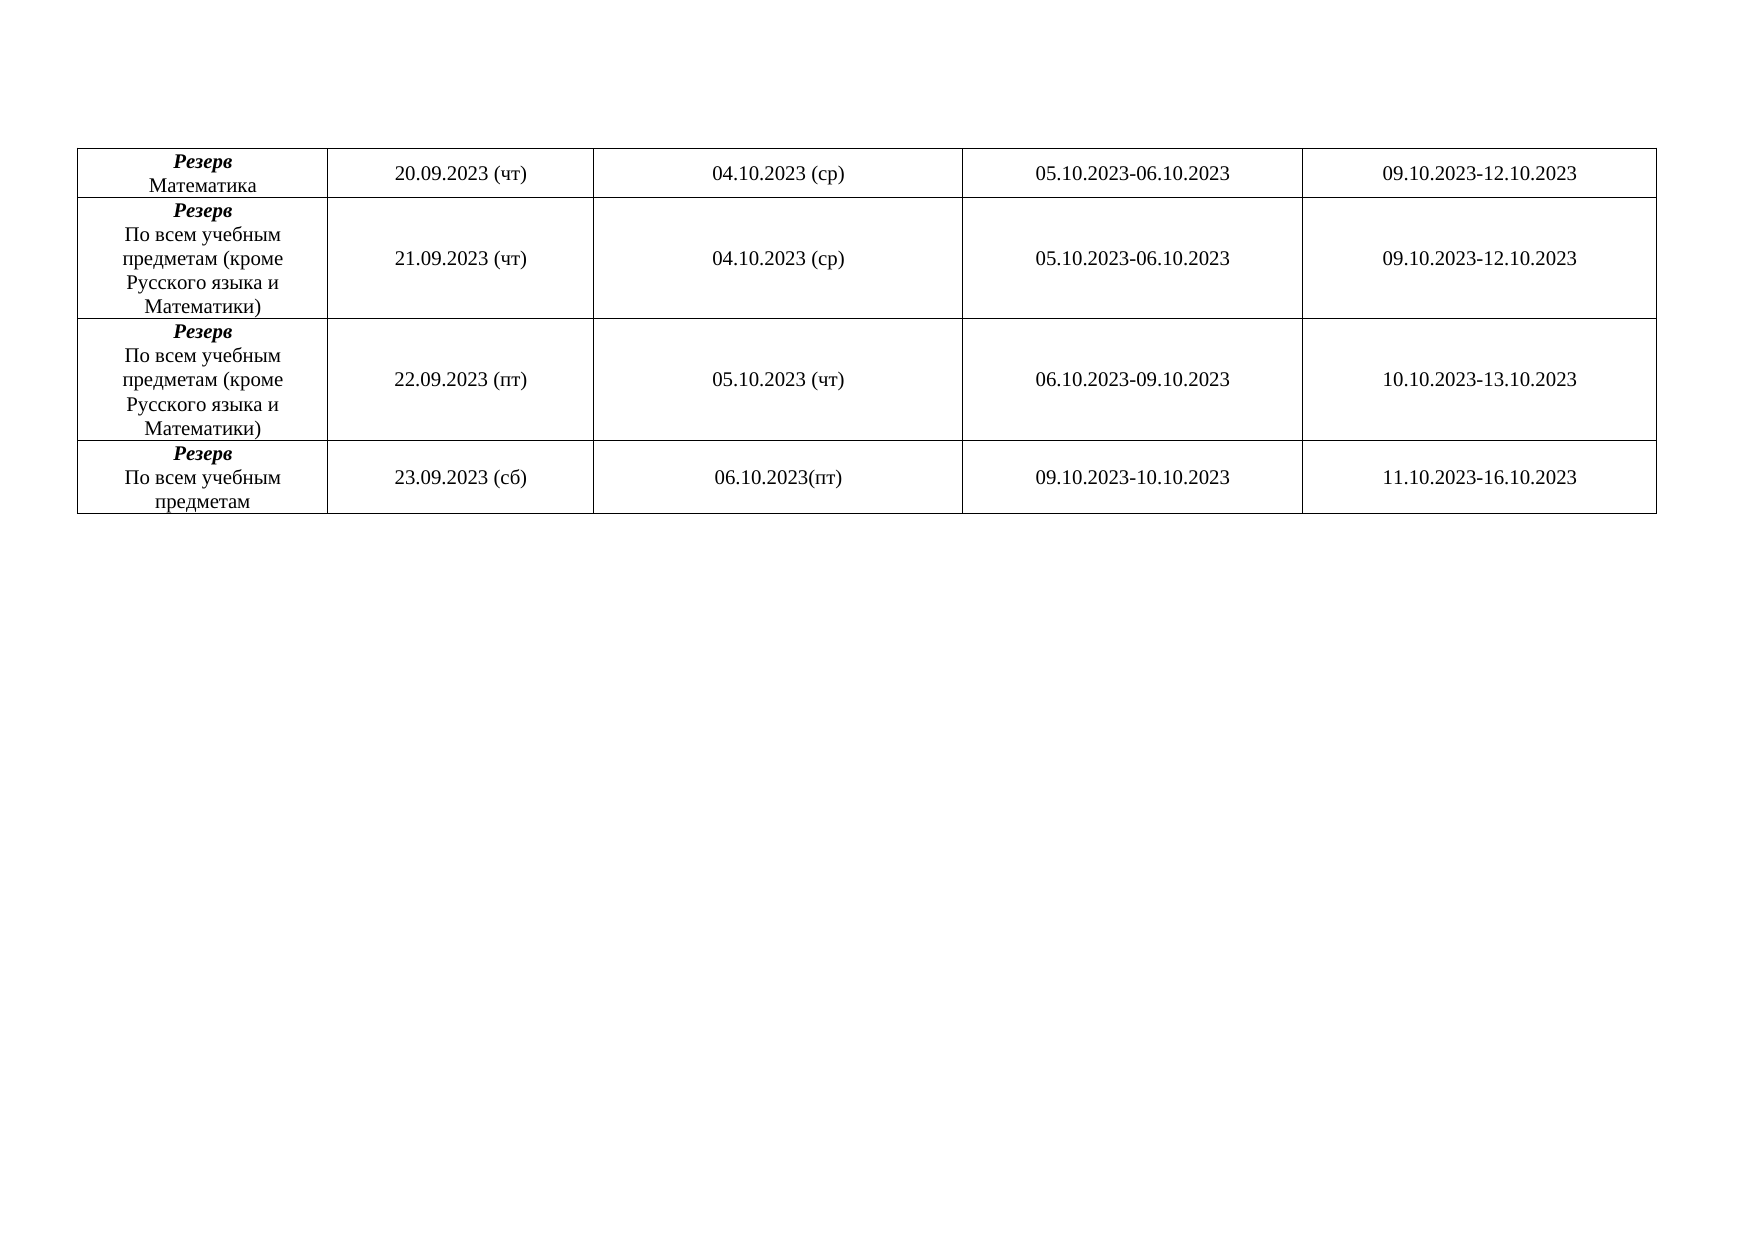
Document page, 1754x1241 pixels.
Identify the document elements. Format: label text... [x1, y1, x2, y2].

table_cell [963, 149, 1302, 197]
table_cell 04.10.2023 (ср) [594, 198, 962, 318]
table_cell 10.10.2023-13.10.2023 [1303, 319, 1656, 439]
table_cell 06.10.2023(пт) [594, 441, 962, 513]
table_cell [1303, 149, 1656, 197]
table_cell 23.09.2023 (сб) [328, 441, 593, 513]
table_cell 06.10.2023-09.10.2023 [963, 319, 1302, 439]
table_cell Резерв По всем учебным предметам [78, 441, 327, 513]
table_cell 05.10.2023 (чт) [594, 319, 962, 439]
table_cell Резерв По всем учебным предметам (кроме Русского языка и Математики) [78, 198, 327, 318]
table_cell 21.09.2023 (чт) [328, 198, 593, 318]
table_cell 09.10.2023-12.10.2023 [1303, 198, 1656, 318]
table_cell 20.09.2023 (чт) [328, 149, 593, 197]
table_cell 22.09.2023 (пт) [328, 319, 593, 439]
table_cell 04.10.2023 (ср) [594, 149, 962, 197]
table_cell Резерв По всем учебным предметам (кроме Русского языка и Математики) [78, 319, 327, 439]
table_cell 09.10.2023-10.10.2023 [963, 441, 1302, 513]
table_cell 11.10.2023-16.10.2023 [1303, 441, 1656, 513]
table_cell Резерв Математика [78, 149, 327, 197]
table_cell 05.10.2023-06.10.2023 [963, 198, 1302, 318]
